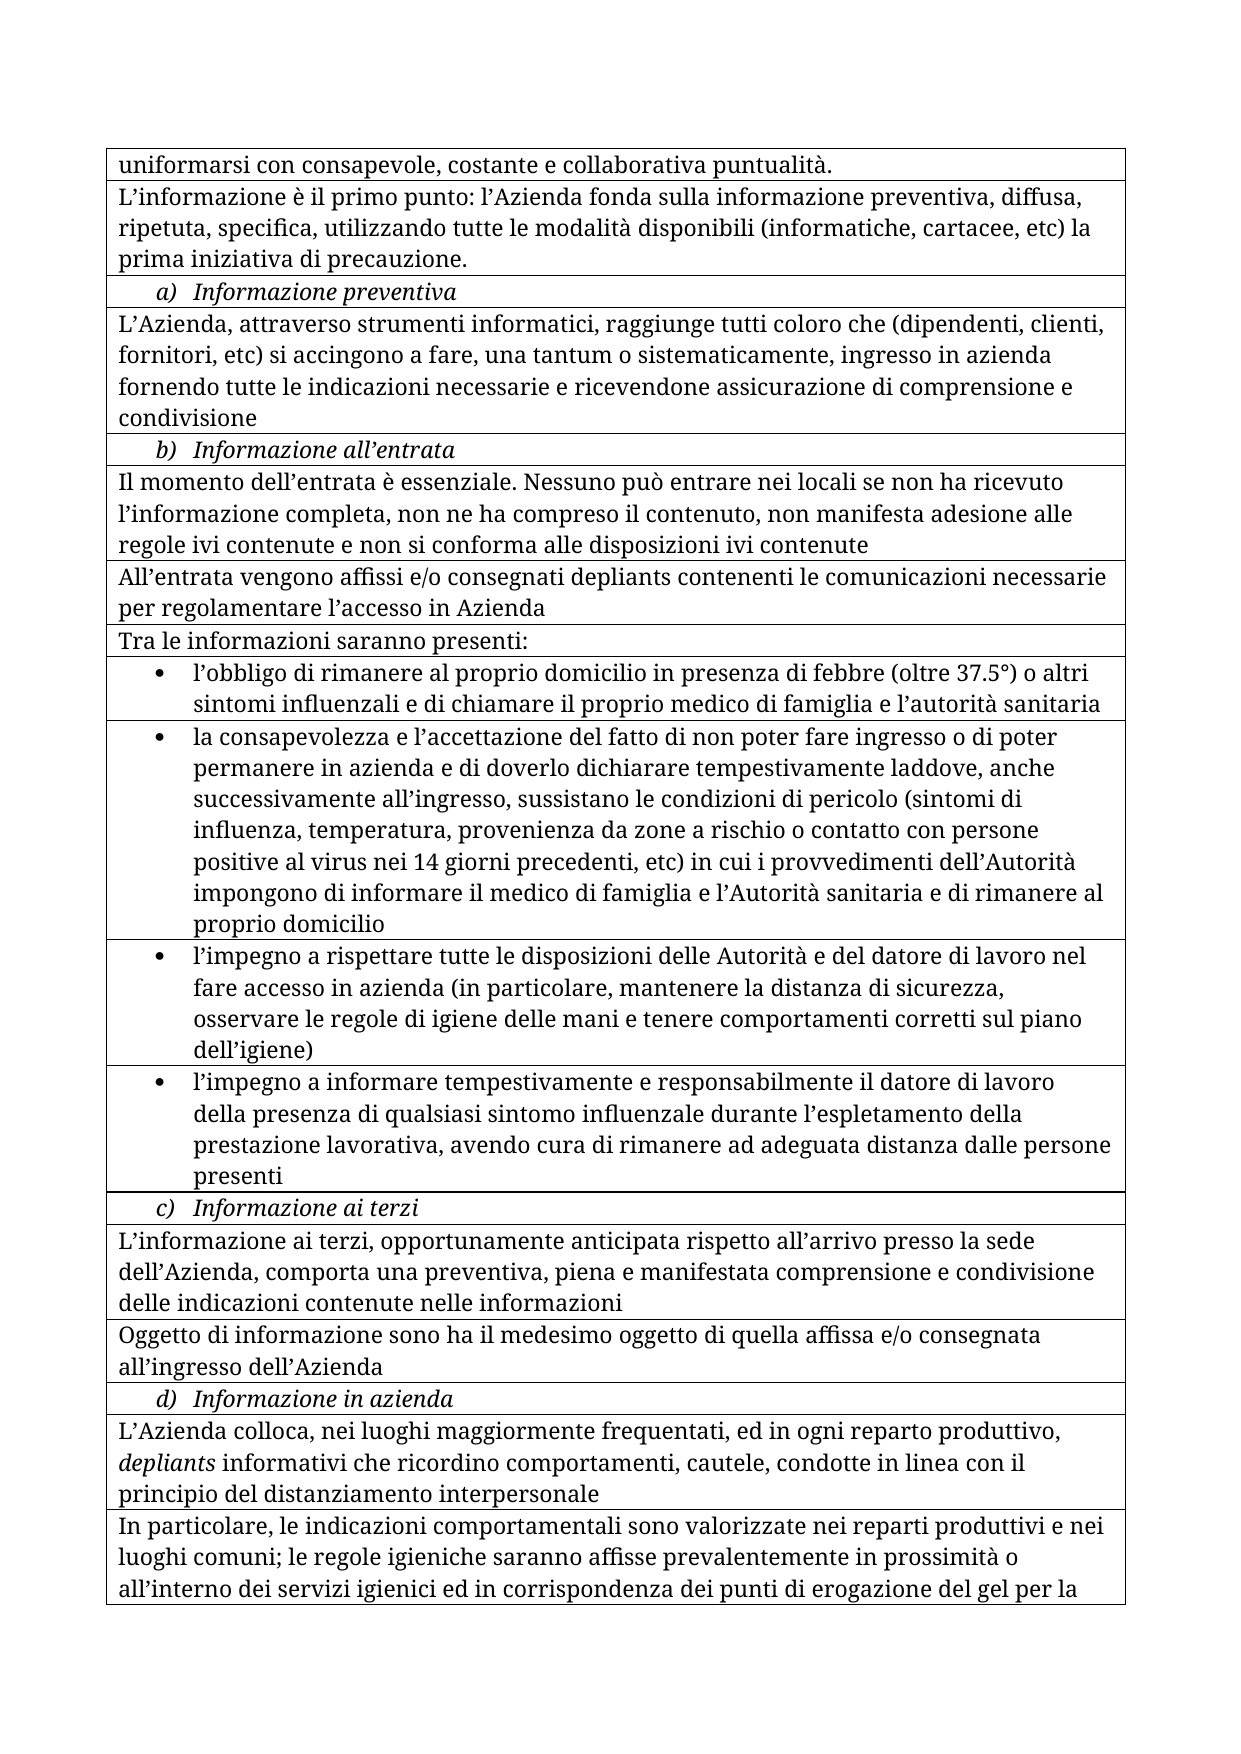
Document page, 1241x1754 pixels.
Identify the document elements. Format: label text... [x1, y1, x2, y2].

table_cell L’informazione ai terzi, opportunamente anticipata rispetto all’arrivo presso la sede dell’Azienda, comporta una preventiva, piena e manifestata comprensione e condivisione delle indicazioni contenute nelle informazioni [107, 1225, 1125, 1318]
table_cell la consapevolezza e l’accettazione del fatto di non poter fare ingresso o di poter permanere in azienda e di doverlo dichiarare tempestivamente laddove, anche successivamente all’ingresso, sussistano le condizioni di pericolo (sintomi di influenza, temperatura, provenienza da zone a rischio o contatto con persone positive al virus nei 14 giorni precedenti, etc) in cui i provvedimenti dell’Autorità impongono di informare il medico di famiglia e l’Autorità sanitaria e di rimanere al proprio domicilio [107, 721, 1125, 939]
table_cell L’Azienda colloca, nei luoghi maggiormente frequentati, ed in ogni reparto produttivo, depliants informativi che ricordino comportamenti, cautele, condotte in linea con il principio del distanziamento interpersonale [107, 1415, 1125, 1509]
table_cell L’informazione è il primo punto: l’Azienda fonda sulla informazione preventiva, diffusa, ripetuta, specifica, utilizzando tutte le modalità disponibili (informatiche, cartacee, etc) la prima iniziativa di precauzione. [107, 181, 1125, 275]
table_cell Informazione ai terzi [107, 1193, 1125, 1224]
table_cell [107, 149, 1125, 180]
table_cell L’Azienda, attraverso strumenti informatici, raggiunge tutti coloro che (dipendenti, clienti, fornitori, etc) si accingono a fare, una tantum o sistematicamente, ingresso in azienda fornendo tutte le indicazioni necessarie e ricevendone assicurazione di comprensione e condivisione [107, 308, 1125, 433]
table_cell Tra le informazioni saranno presenti: [107, 625, 1125, 656]
table_cell Informazione in azienda [107, 1383, 1125, 1414]
table_cell l’obbligo di rimanere al proprio domicilio in presenza di febbre (oltre 37.5°) o altri sintomi influenzali e di chiamare il proprio medico di famiglia e l’autorità sanitaria [107, 657, 1125, 719]
table_cell Il momento dell’entrata è essenziale. Nessuno può entrare nei locali se non ha ricevuto l’informazione completa, non ne ha compreso il contenuto, non manifesta adesione alle regole ivi contenute e non si conforma alle disposizioni ivi contenute [107, 466, 1125, 560]
table_cell Informazione preventiva [107, 276, 1125, 307]
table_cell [107, 1510, 1125, 1604]
table_cell l’impegno a informare tempestivamente e responsabilmente il datore di lavoro della presenza di qualsiasi sintomo influenzale durante l’espletamento della prestazione lavorativa, avendo cura di rimanere ad adeguata distanza dalle persone presenti [107, 1066, 1125, 1191]
table_cell l’impegno a rispettare tutte le disposizioni delle Autorità e del datore di lavoro nel fare accesso in azienda (in particolare, mantenere la distanza di sicurezza, osservare le regole di igiene delle mani e tenere comportamenti corretti sul piano dell’igiene) [107, 940, 1125, 1065]
table_cell Oggetto di informazione sono ha il medesimo oggetto di quella affissa e/o consegnata all’ingresso dell’Azienda [107, 1320, 1125, 1382]
table_cell All’entrata vengono affissi e/o consegnati depliants contenenti le comunicazioni necessarie per regolamentare l’accesso in Azienda [107, 561, 1125, 624]
table_cell Informazione all’entrata [107, 434, 1125, 465]
